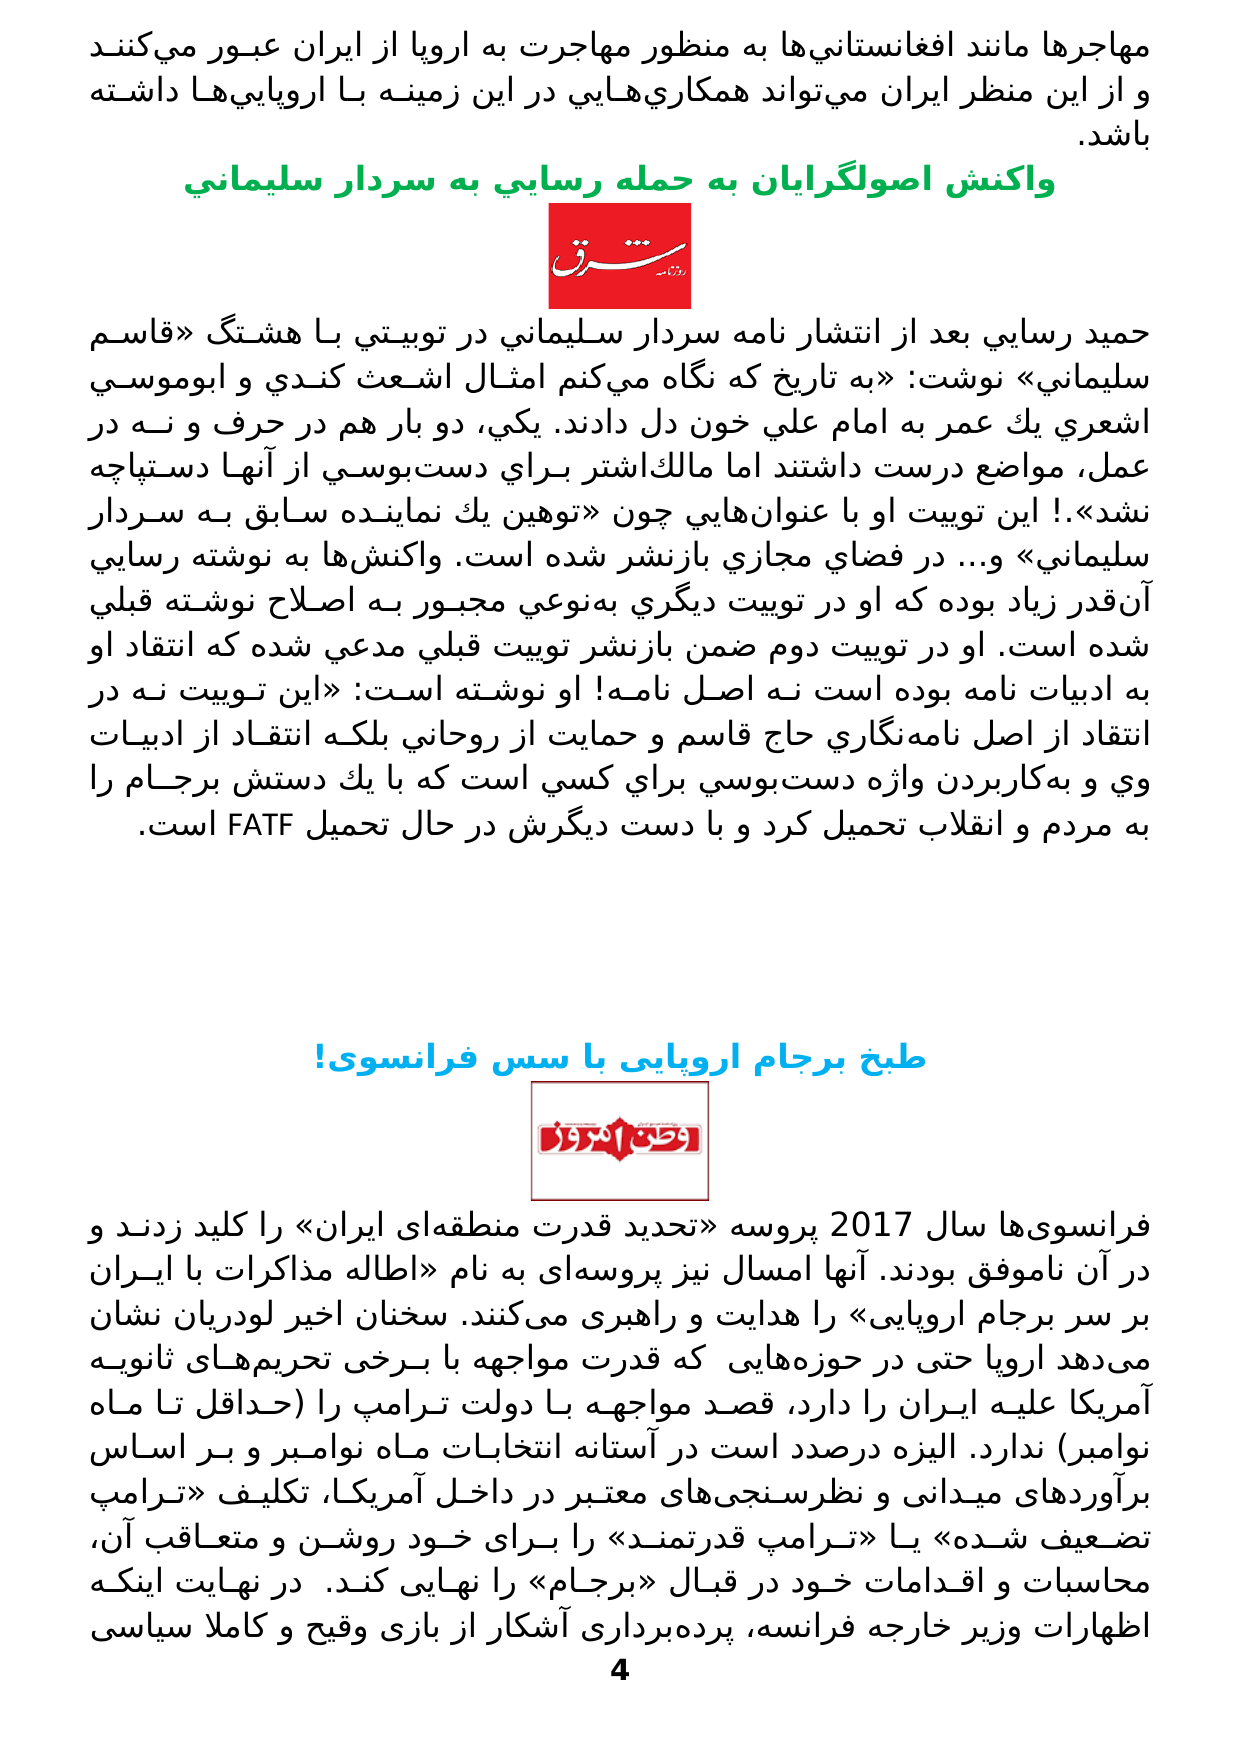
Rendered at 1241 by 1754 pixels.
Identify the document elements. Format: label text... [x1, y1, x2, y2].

picture [548, 203, 692, 309]
text حمید رسايي بعد از انتشار نامه سردار سليماني در توبيتي با هشتگ «قاسم سليماني» نوشت: «به تاريخ كه نگاه مي‌كنم امثال اشعث كندي و ابوموسي اشعري يك عمر به امام علي خون دل دادند. يكي، دو بار هم در حرف و نه در عمل، مواضع درست داشتند اما مالك‌اشتر براي دست‌بوسي از آنها دستپاچه نشد».! اين توييت او با عنوان‌هايي چون «توهين يك نماينده سابق به سردار سليماني» و... در فضاي مجازي بازنشر شده است. واكنش‌ها به نوشته رسايي آن‌قدر زياد بوده كه او در توييت ديگري به‌نوعي مجبور به اصلاح نوشته قبلي شده است. او در توييت دوم ضمن بازنشر توييت قبلي مدعي شده كه انتقاد او به ادبيات نامه بوده است نه اصل نامه! او نوشته است: «اين توييت نه در انتقاد از اصل نامه‌نگاري حاج قاسم و حمايت از روحاني بلكه انتقاد از ادبيات وي و به‌كار‌بردن واژه دست‌بوسي براي كسي است كه با يك دستش برجام را به مردم و انقلاب تحميل كرد و با دست ديگرش در حال تحميل ‌FATF است. [89, 313, 1152, 844]
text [89, 26, 1152, 153]
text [89, 1205, 1152, 1645]
text واكنش اصولگرايان به حمله رسايي به سردار سليماني [89, 159, 1152, 198]
picture [530, 1081, 710, 1201]
text طبخ برجام اروپایی با سس فرانسوی! [89, 1037, 1152, 1076]
